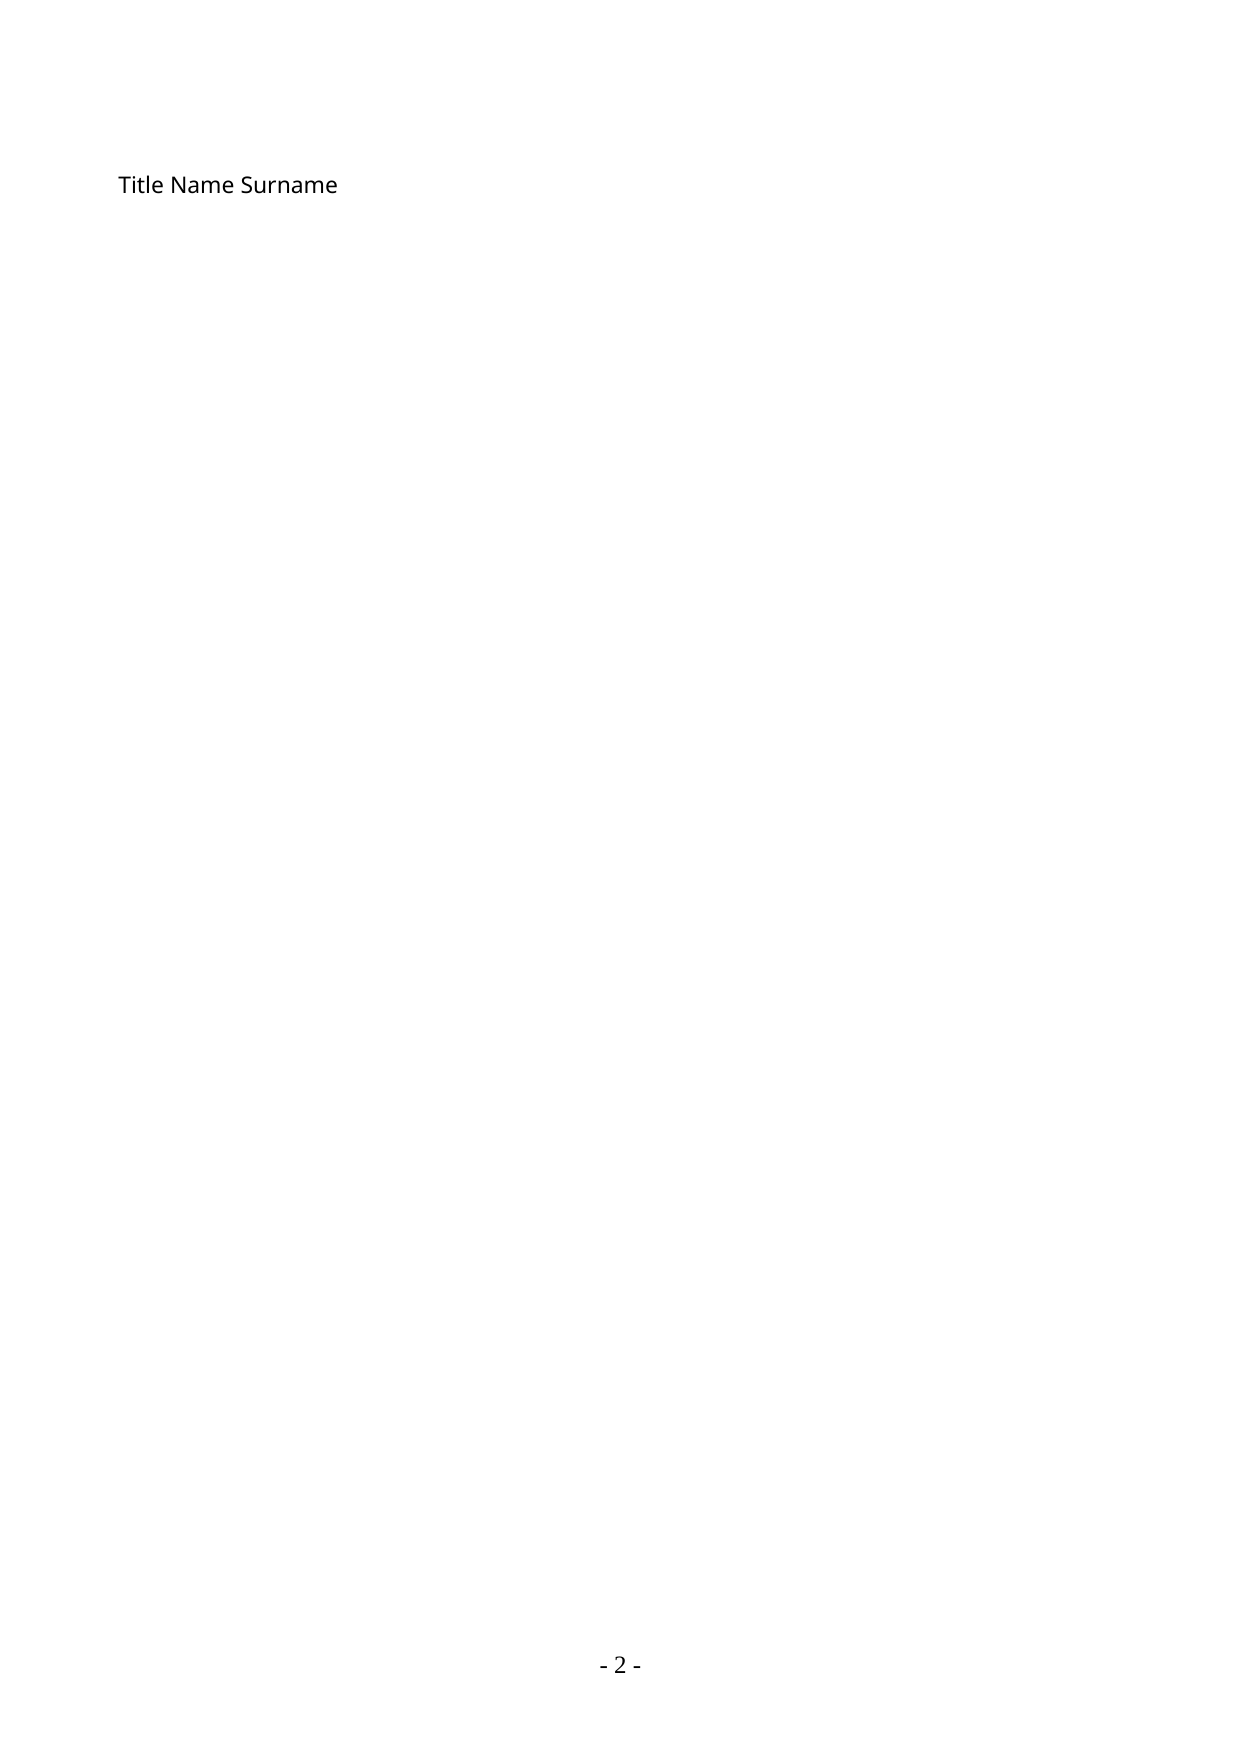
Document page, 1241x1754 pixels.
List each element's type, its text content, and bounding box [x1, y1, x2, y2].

text Title Name Surname [118, 169, 1122, 200]
